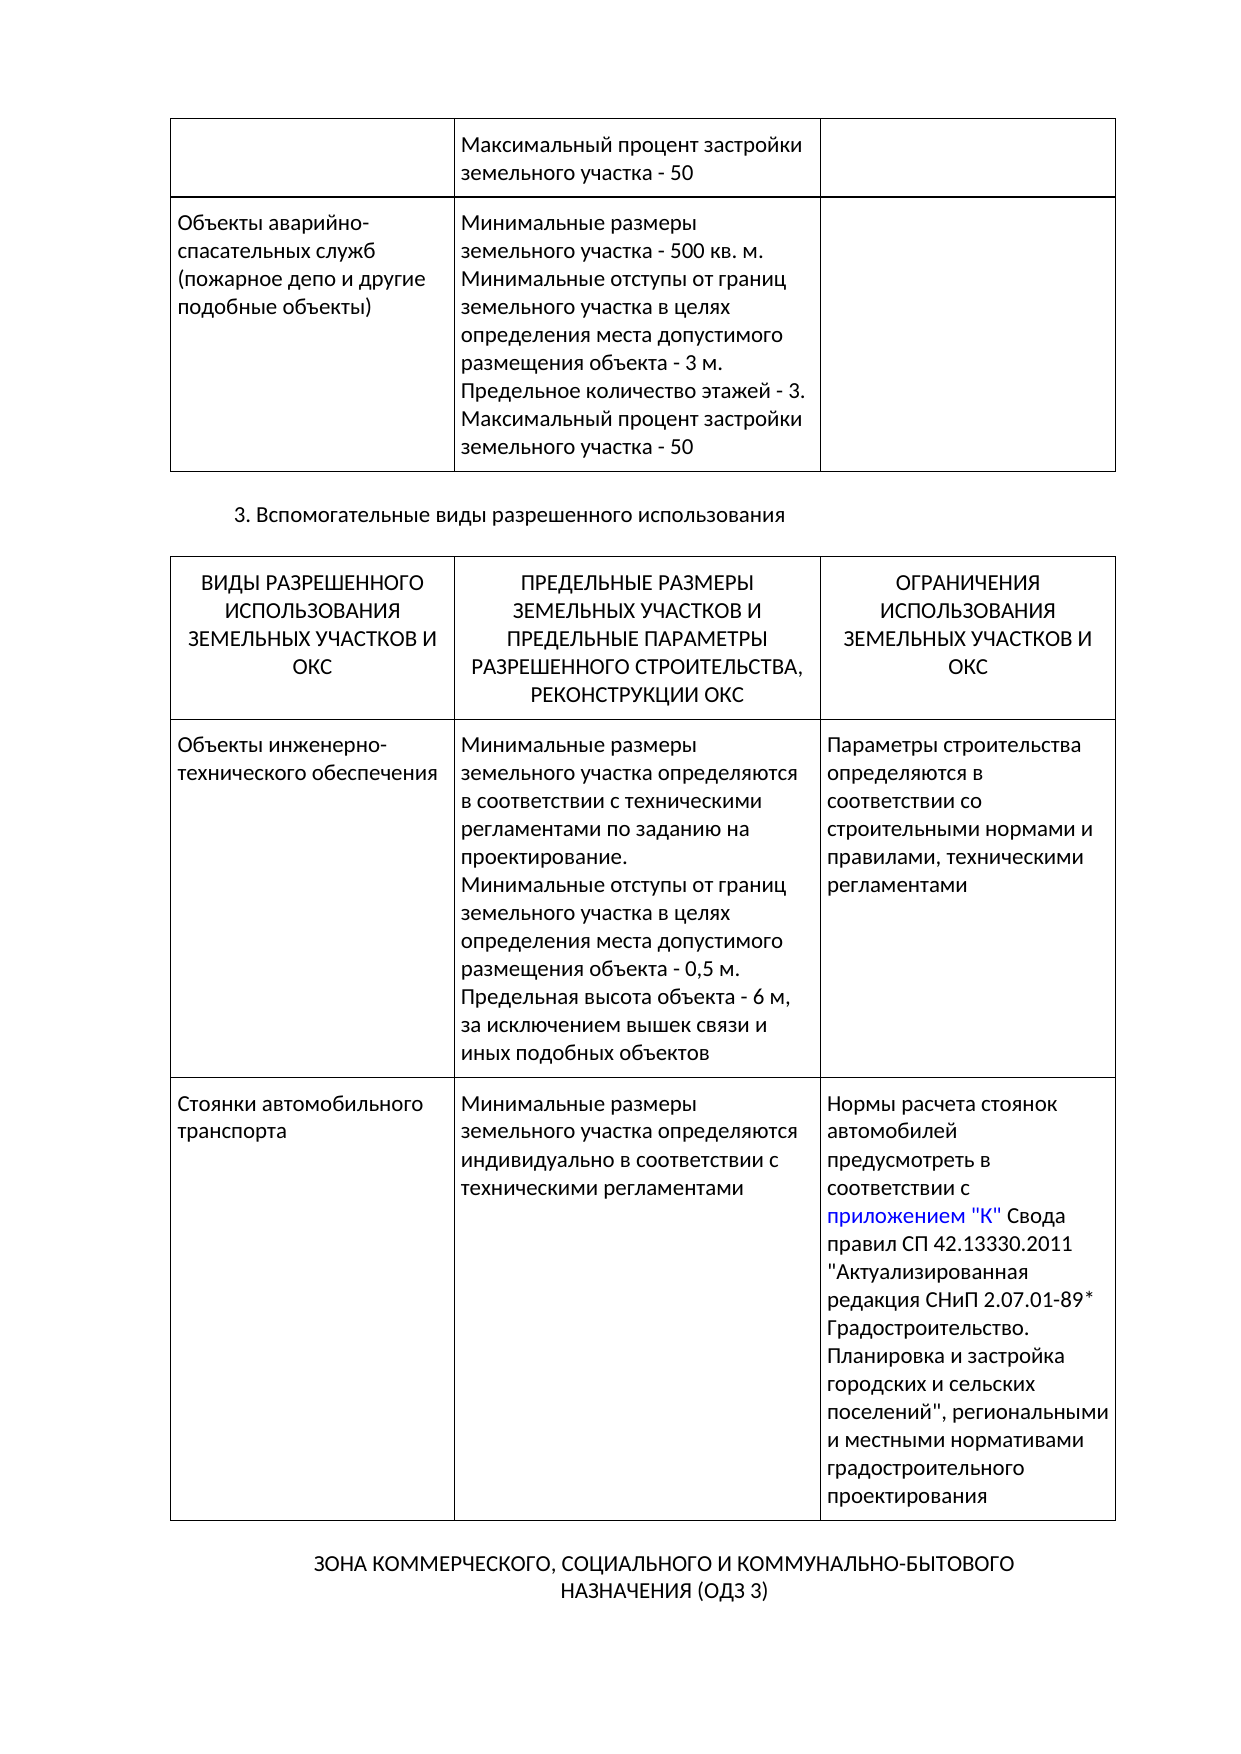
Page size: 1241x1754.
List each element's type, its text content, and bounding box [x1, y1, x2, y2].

text ЗОНА КОММЕРЧЕСКОГО, СОЦИАЛЬНОГО И КОММУНАЛЬНО-БЫТОВОГО [177, 1549, 1152, 1577]
text НАЗНАЧЕНИЯ (ОДЗ 3) [177, 1577, 1152, 1605]
table_cell [821, 119, 1115, 196]
table_cell Минимальные размеры земельного участка - 500 кв. м. Минимальные отступы от границ земельного участка в целях определения места допустимого размещения объекта - 3 м. Предельное количество этажей - 3. Максимальный процент застройки земельного участка - 50 [455, 198, 820, 471]
table_cell Объекты аварийно-спасательных служб (пожарное депо и другие подобные объекты) [171, 198, 454, 471]
table_cell Параметры строительства определяются в соответствии со строительными нормами и правилами, техническими регламентами [821, 720, 1115, 1077]
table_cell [455, 119, 820, 196]
table_cell Нормы расчета стоянок автомобилей предусмотреть в соответствии с приложением "К" Свода правил СП 42.13330.2011 "Актуализированная редакция СНиП 2.07.01-89* Градостроительство. Планировка и застройка городских и сельских поселений", региональными и местными нормативами градостроительного проектирования [821, 1078, 1115, 1519]
table_header ОГРАНИЧЕНИЯ ИСПОЛЬЗОВАНИЯ ЗЕМЕЛЬНЫХ УЧАСТКОВ И ОКС [821, 557, 1115, 718]
table_header ВИДЫ РАЗРЕШЕННОГО ИСПОЛЬЗОВАНИЯ ЗЕМЕЛЬНЫХ УЧАСТКОВ И ОКС [171, 557, 454, 718]
table_cell Минимальные размеры земельного участка определяются индивидуально в соответствии с техническими регламентами [455, 1078, 820, 1519]
table_cell Объекты инженерно-технического обеспечения [171, 720, 454, 1077]
table_header ПРЕДЕЛЬНЫЕ РАЗМЕРЫ ЗЕМЕЛЬНЫХ УЧАСТКОВ И ПРЕДЕЛЬНЫЕ ПАРАМЕТРЫ РАЗРЕШЕННОГО СТРОИТЕЛЬСТВА, РЕКОНСТРУКЦИИ ОКС [455, 557, 820, 718]
text 3. Вспомогательные виды разрешенного использования [177, 500, 1152, 528]
table_cell Стоянки автомобильного транспорта [171, 1078, 454, 1519]
table_cell [821, 198, 1115, 471]
table_cell Минимальные размеры земельного участка определяются в соответствии с техническими регламентами по заданию на проектирование. Минимальные отступы от границ земельного участка в целях определения места допустимого размещения объекта - 0,5 м. Предельная высота объекта - 6 м, за исключением вышек связи и иных подобных объектов [455, 720, 820, 1077]
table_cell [171, 119, 454, 196]
